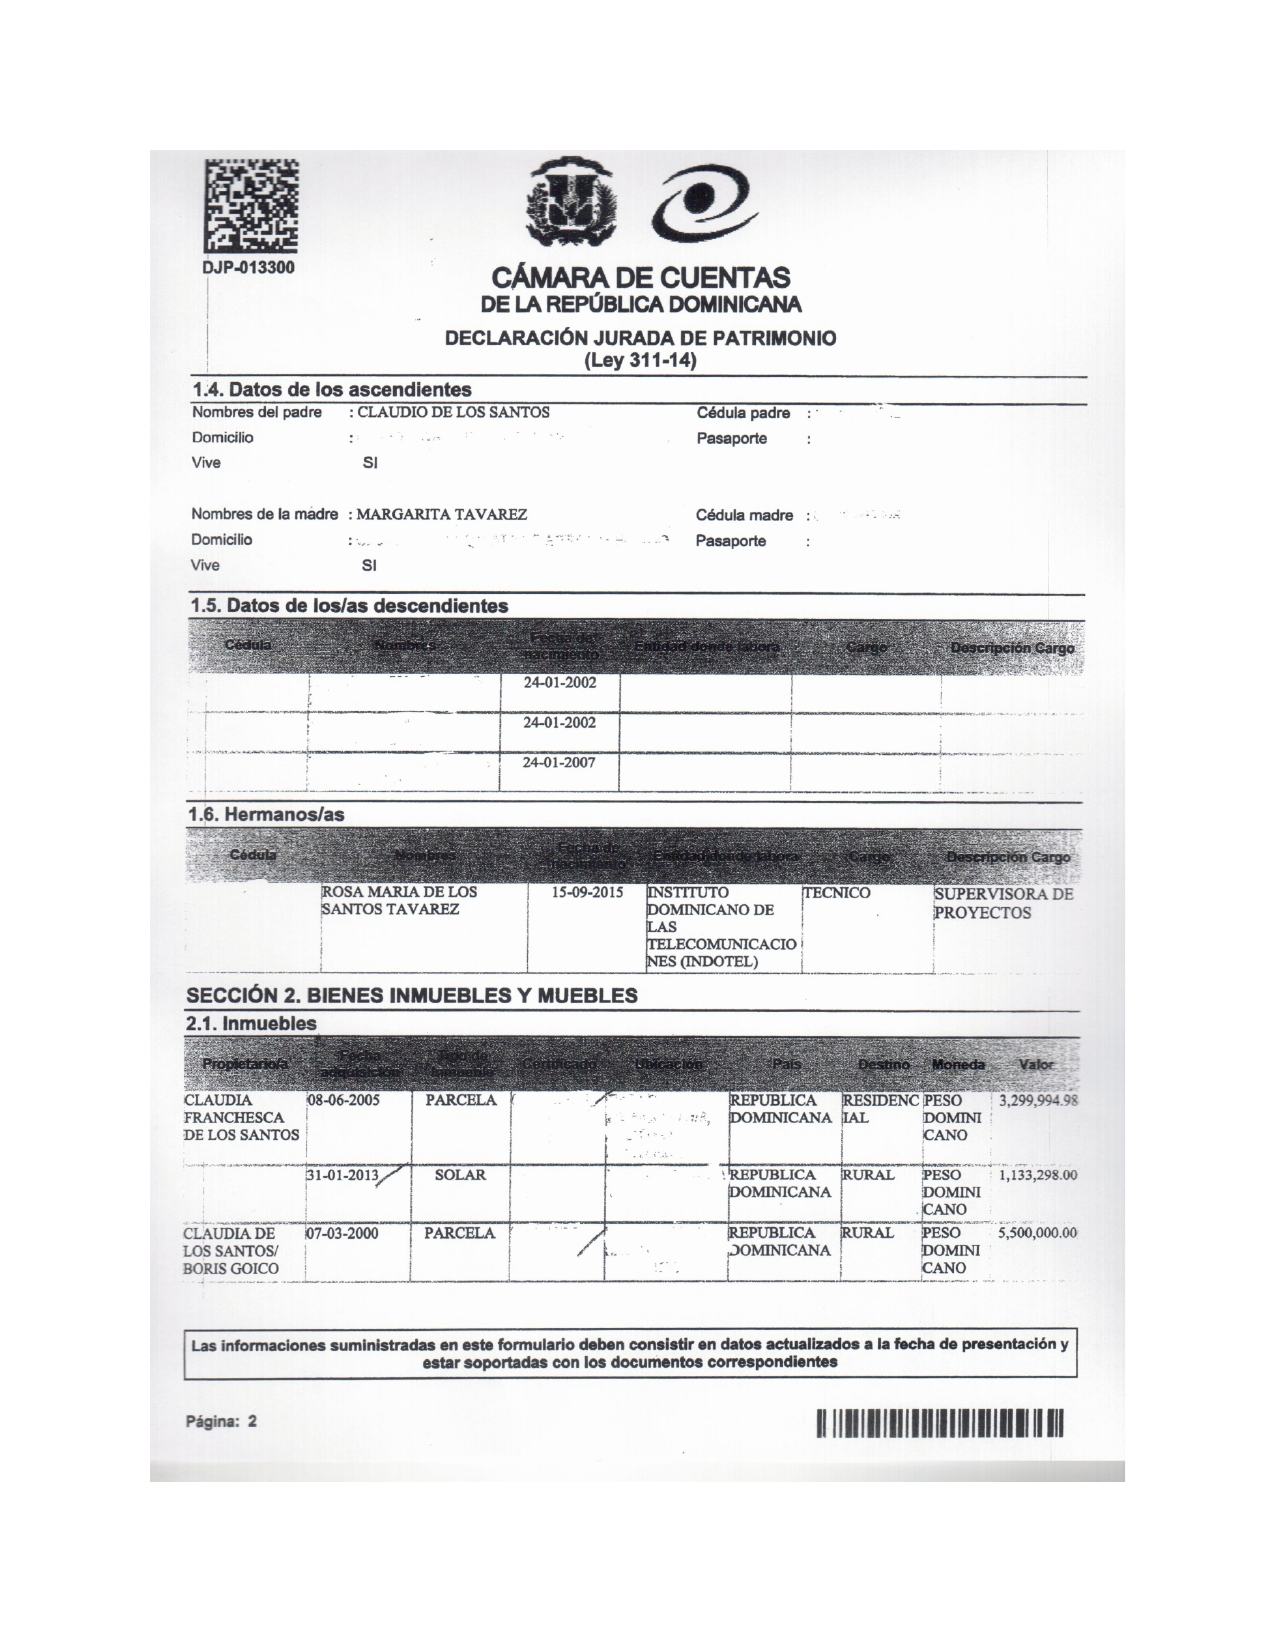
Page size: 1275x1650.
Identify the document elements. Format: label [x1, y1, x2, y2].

picture [150, 150, 1125, 1482]
